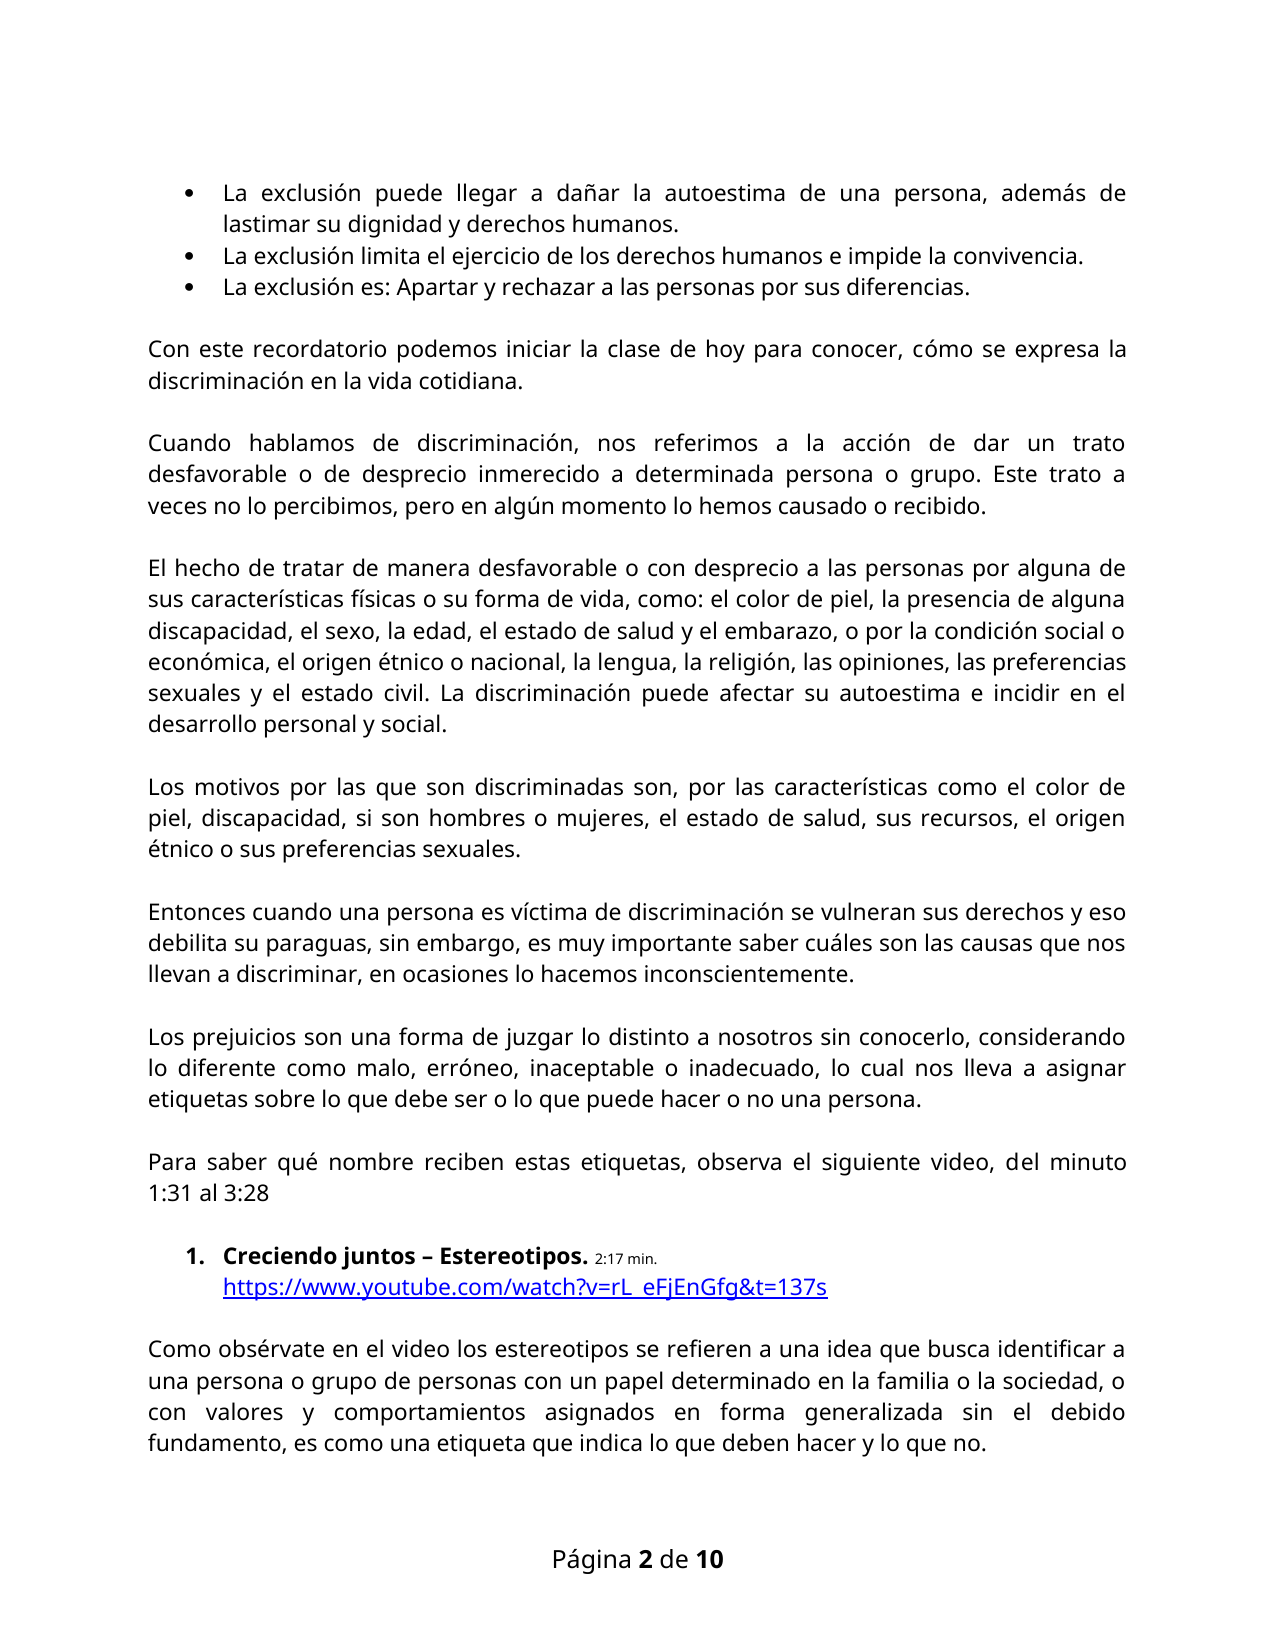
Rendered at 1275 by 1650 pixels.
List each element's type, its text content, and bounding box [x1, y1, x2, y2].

text https://www.youtube.com/watch?v=rL_eFjEnGfg&t=137s [148, 1271, 1127, 1302]
text Entonces cuando una persona es víctima de discriminación se vulneran sus derechos y eso debilita su paraguas, sin embargo, es muy importante saber cuáles son las causas que nos llevan a discriminar, en ocasiones lo hacemos inconscientemente. [148, 896, 1127, 990]
text Con este recordatorio podemos iniciar la clase de hoy para conocer, cómo se expresa la discriminación en la vida cotidiana. [148, 333, 1127, 396]
list La exclusión limita el ejercicio de los derechos humanos e impide la convivencia. [185, 240, 1127, 271]
list Creciendo juntos – Estereotipos. 2:17 min. [185, 1240, 1127, 1271]
text Los prejuicios son una forma de juzgar lo distinto a nosotros sin conocerlo, considerando lo diferente como malo, erróneo, inaceptable o inadecuado, lo cual nos lleva a asignar etiquetas sobre lo que debe ser o lo que puede hacer o no una persona. [148, 1021, 1127, 1115]
text Como obsérvate en el video los estereotipos se refieren a una idea que busca identificar a una persona o grupo de personas con un papel determinado en la familia o la sociedad, o con valores y comportamientos asignados en forma generalizada sin el debido fundamento, es como una etiqueta que indica lo que deben hacer y lo que no. [148, 1333, 1127, 1458]
text Cuando hablamos de discriminación, nos referimos a la acción de dar un trato desfavorable o de desprecio inmerecido a determinada persona o grupo. Este trato a veces no lo percibimos, pero en algún momento lo hemos causado o recibido. [148, 427, 1127, 521]
text Los motivos por las que son discriminadas son, por las características como el color de piel, discapacidad, si son hombres o mujeres, el estado de salud, sus recursos, el origen étnico o sus preferencias sexuales. [148, 771, 1127, 865]
text Para saber qué nombre reciben estas etiquetas, observa el siguiente video, del minuto 1:31 al 3:28 [148, 1146, 1127, 1208]
list La exclusión puede llegar a dañar la autoestima de una persona, además de lastimar su dignidad y derechos humanos. [185, 177, 1127, 240]
text El hecho de tratar de manera desfavorable o con desprecio a las personas por alguna de sus características físicas o su forma de vida, como: el color de piel, la presencia de alguna discapacidad, el sexo, la edad, el estado de salud y el embarazo, o por la condición social o económica, el origen étnico o nacional, la lengua, la religión, las opiniones, las preferencias sexuales y el estado civil. La discriminación puede afectar su autoestima e incidir en el desarrollo personal y social. [148, 552, 1127, 740]
list La exclusión es: Apartar y rechazar a las personas por sus diferencias. [185, 271, 1127, 302]
